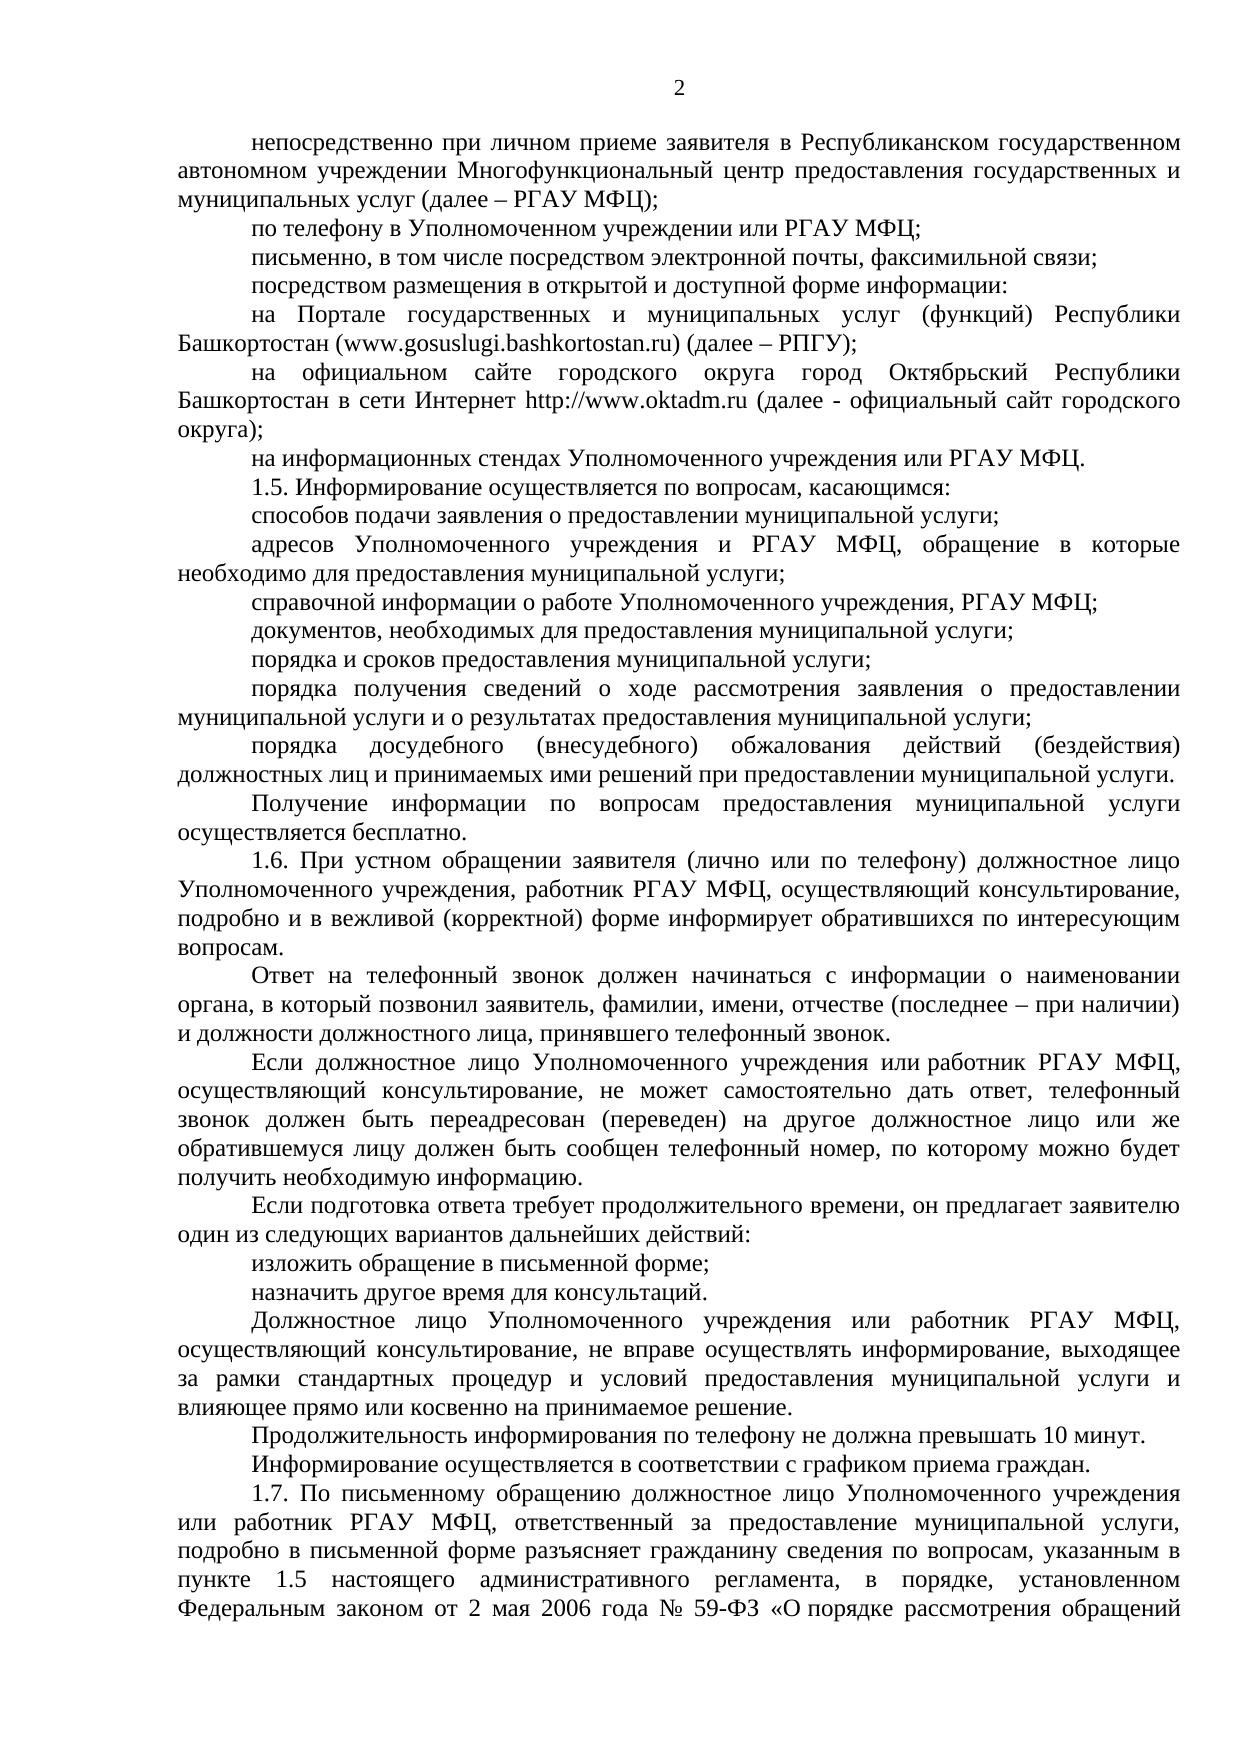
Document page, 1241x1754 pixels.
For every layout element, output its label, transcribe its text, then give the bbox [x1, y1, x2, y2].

text на официальном сайте городского округа город Октябрьский Республики Башкортостан в сети Интернет http://www.oktadm.ru (далее - официальный сайт городского округа); [177, 357, 1181, 443]
text Если должностное лицо Уполномоченного учреждения или работник РГАУ МФЦ, осуществляющий консультирование, не может самостоятельно дать ответ, телефонный звонок должен быть переадресован (переведен) на другое должностное лицо или же обратившемуся лицу должен быть сообщен телефонный номер, по которому можно будет получить необходимую информацию. [177, 1047, 1181, 1190]
text изложить обращение в письменной форме; [177, 1248, 1181, 1277]
text 1.6. При устном обращении заявителя (лично или по телефону) должностное лицо Уполномоченного учреждения, работник РГАУ МФЦ, осуществляющий консультирование, подробно и в вежливой (корректной) форме информирует обратившихся по интересующим вопросам. [177, 845, 1181, 960]
text документов, необходимых для предоставления муниципальной услуги; [177, 615, 1181, 644]
text назначить другое время для консультаций. [177, 1277, 1181, 1305]
text на информационных стендах Уполномоченного учреждения или РГАУ МФЦ. [177, 443, 1181, 472]
text Информирование осуществляется в соответствии с графиком приема граждан. [177, 1449, 1181, 1478]
text письменно, в том числе посредством электронной почты, факсимильной связи; [177, 242, 1181, 270]
text по телефону в Уполномоченном учреждении или РГАУ МФЦ; [177, 213, 1181, 242]
text порядка досудебного (внесудебного) обжалования действий (бездействия) должностных лиц и принимаемых ими решений при предоставлении муниципальной услуги. [177, 730, 1181, 788]
text порядка и сроков предоставления муниципальной услуги; [177, 644, 1181, 673]
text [177, 1478, 1181, 1622]
text адресов Уполномоченного учреждения и РГАУ МФЦ, обращение в которые необходимо для предоставления муниципальной услуги; [177, 529, 1181, 587]
text способов подачи заявления о предоставлении муниципальной услуги; [177, 500, 1181, 529]
text справочной информации о работе Уполномоченного учреждения, РГАУ МФЦ; [177, 587, 1181, 615]
text порядка получения сведений о ходе рассмотрения заявления о предоставлении муниципальной услуги и о результатах предоставления муниципальной услуги; [177, 673, 1181, 730]
text на Портале государственных и муниципальных услуг (функций) Республики Башкортостан (www.gosuslugi.bashkortostan.ru) (далее – РПГУ); [177, 299, 1181, 357]
text Получение информации по вопросам предоставления муниципальной услуги осуществляется бесплатно. [177, 788, 1181, 845]
text Если подготовка ответа требует продолжительного времени, он предлагает заявителю один из следующих вариантов дальнейших действий: [177, 1190, 1181, 1248]
text непосредственно при личном приеме заявителя в Республиканском государственном автономном учреждении Многофункциональный центр предоставления государственных и муниципальных услуг (далее – РГАУ МФЦ); [177, 127, 1181, 213]
text Ответ на телефонный звонок должен начинаться с информации о наименовании органа, в который позвонил заявитель, фамилии, имени, отчестве (последнее – при наличии) и должности должностного лица, принявшего телефонный звонок. [177, 960, 1181, 1047]
text Должностное лицо Уполномоченного учреждения или работник РГАУ МФЦ, осуществляющий консультирование, не вправе осуществлять информирование, выходящее за рамки стандартных процедур и условий предоставления муниципальной услуги и влияющее прямо или косвенно на принимаемое решение. [177, 1305, 1181, 1420]
text посредством размещения в открытой и доступной форме информации: [177, 270, 1181, 299]
text 1.5. Информирование осуществляется по вопросам, касающимся: [177, 472, 1181, 500]
text Продолжительность информирования по телефону не должна превышать 10 минут. [177, 1420, 1181, 1449]
